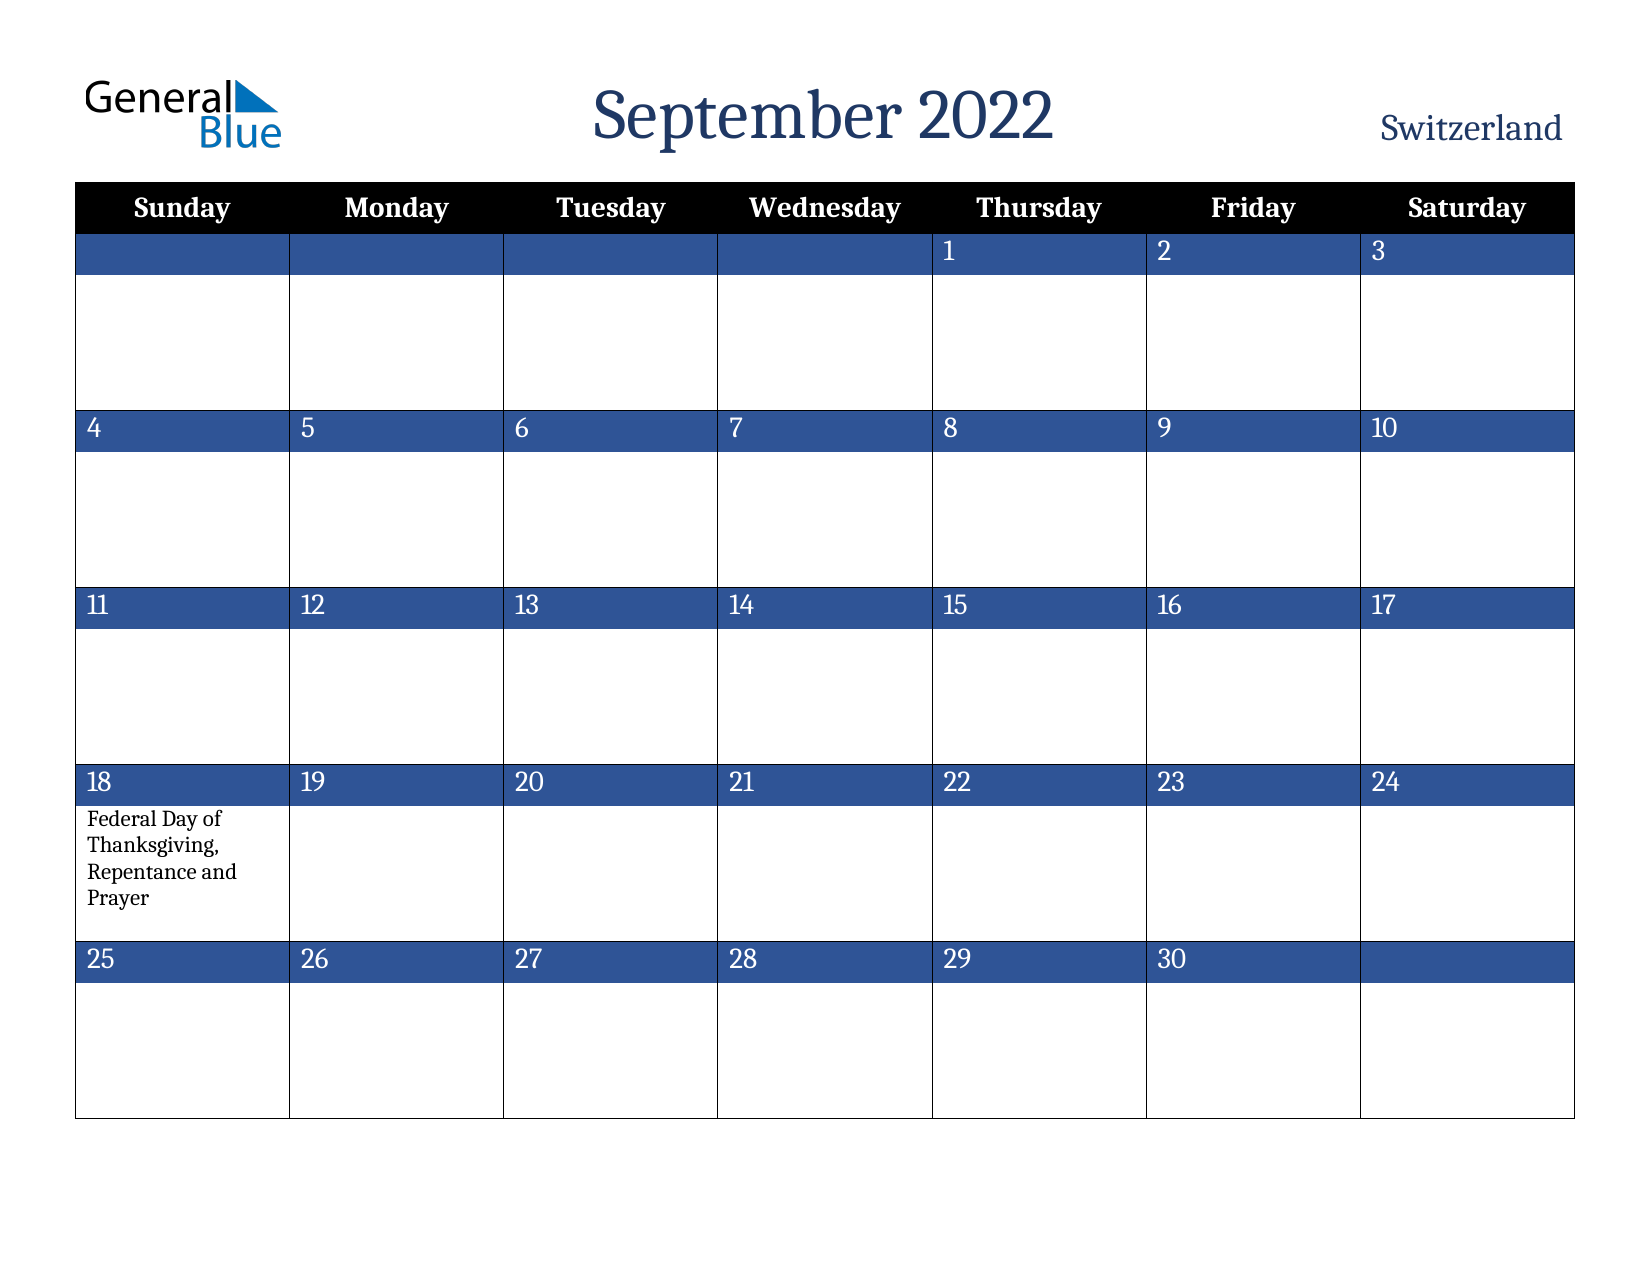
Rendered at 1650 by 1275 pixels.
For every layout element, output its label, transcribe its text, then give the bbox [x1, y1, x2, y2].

table_cell 15 [933, 588, 1146, 629]
table_cell Saturday [1361, 183, 1574, 233]
table_cell 18 [76, 765, 289, 806]
table_cell [1361, 983, 1574, 1118]
table_cell [290, 629, 503, 764]
table_cell 6 [504, 411, 717, 452]
table_cell [718, 629, 932, 764]
table_cell [76, 629, 289, 764]
table_cell Sunday [76, 183, 289, 233]
table_cell 19 [290, 765, 503, 806]
table_cell [718, 452, 932, 587]
table_cell [290, 983, 503, 1118]
table_cell [933, 629, 1146, 764]
table_cell 5 [290, 411, 503, 452]
table_cell [76, 452, 289, 587]
table_cell 28 [718, 942, 932, 983]
table_cell [1361, 942, 1574, 983]
table_cell 12 [290, 588, 503, 629]
table_cell 9 [1147, 411, 1360, 452]
table_cell [933, 275, 1146, 410]
table_cell [1147, 806, 1360, 941]
table_cell [718, 983, 932, 1118]
table_header September 2022 [504, 75, 1146, 182]
table_cell 4 [76, 411, 289, 452]
table_cell Thursday [933, 183, 1146, 233]
table_cell [504, 275, 717, 410]
table_cell [933, 983, 1146, 1118]
table_cell 27 [504, 942, 717, 983]
table_cell [718, 806, 932, 941]
table_cell 8 [933, 411, 1146, 452]
table_cell 22 [933, 765, 1146, 806]
table_cell 25 [76, 942, 289, 983]
table_cell [933, 806, 1146, 941]
table_cell [933, 452, 1146, 587]
table_cell 23 [1147, 765, 1360, 806]
table_cell [1361, 629, 1574, 764]
table_cell [1361, 452, 1574, 587]
table_cell 26 [290, 942, 503, 983]
table_cell [290, 275, 503, 410]
table_cell [504, 452, 717, 587]
table_cell [504, 983, 717, 1118]
table_cell [290, 234, 503, 275]
table_cell [504, 234, 717, 275]
table_cell 20 [504, 765, 717, 806]
table_cell 2 [1147, 234, 1360, 275]
table_cell 13 [504, 588, 717, 629]
picture [86, 80, 281, 148]
table_header [76, 75, 503, 182]
table_cell 10 [1361, 411, 1574, 452]
table_cell [290, 452, 503, 587]
table_cell [76, 983, 289, 1118]
table_cell 30 [1147, 942, 1360, 983]
table_cell 24 [1361, 765, 1574, 806]
table_header Switzerland [1146, 75, 1574, 182]
table_cell [1147, 275, 1360, 410]
table_cell 17 [1361, 588, 1574, 629]
table_cell [1147, 629, 1360, 764]
table_cell 29 [933, 942, 1146, 983]
table_cell Tuesday [504, 183, 717, 233]
table_cell [76, 234, 289, 275]
table_cell [718, 234, 932, 275]
table_cell [76, 275, 289, 410]
table_cell [504, 629, 717, 764]
table_cell [1147, 983, 1360, 1118]
table_cell 21 [718, 765, 932, 806]
table_cell 7 [718, 411, 932, 452]
table_cell [504, 806, 717, 941]
table_cell [1361, 275, 1574, 410]
table_cell 11 [76, 588, 289, 629]
table_cell Federal Day of Thanksgiving, Repentance and Prayer [76, 806, 289, 941]
table_cell [290, 806, 503, 941]
table_cell Monday [290, 183, 503, 233]
table_cell 16 [1147, 588, 1360, 629]
table_cell 1 [933, 234, 1146, 275]
table_cell 14 [718, 588, 932, 629]
table_cell [1147, 452, 1360, 587]
table_cell Wednesday [718, 183, 932, 233]
table_cell [1361, 806, 1574, 941]
table_cell 3 [1361, 234, 1574, 275]
table_cell Friday [1147, 183, 1360, 233]
table_cell [718, 275, 932, 410]
